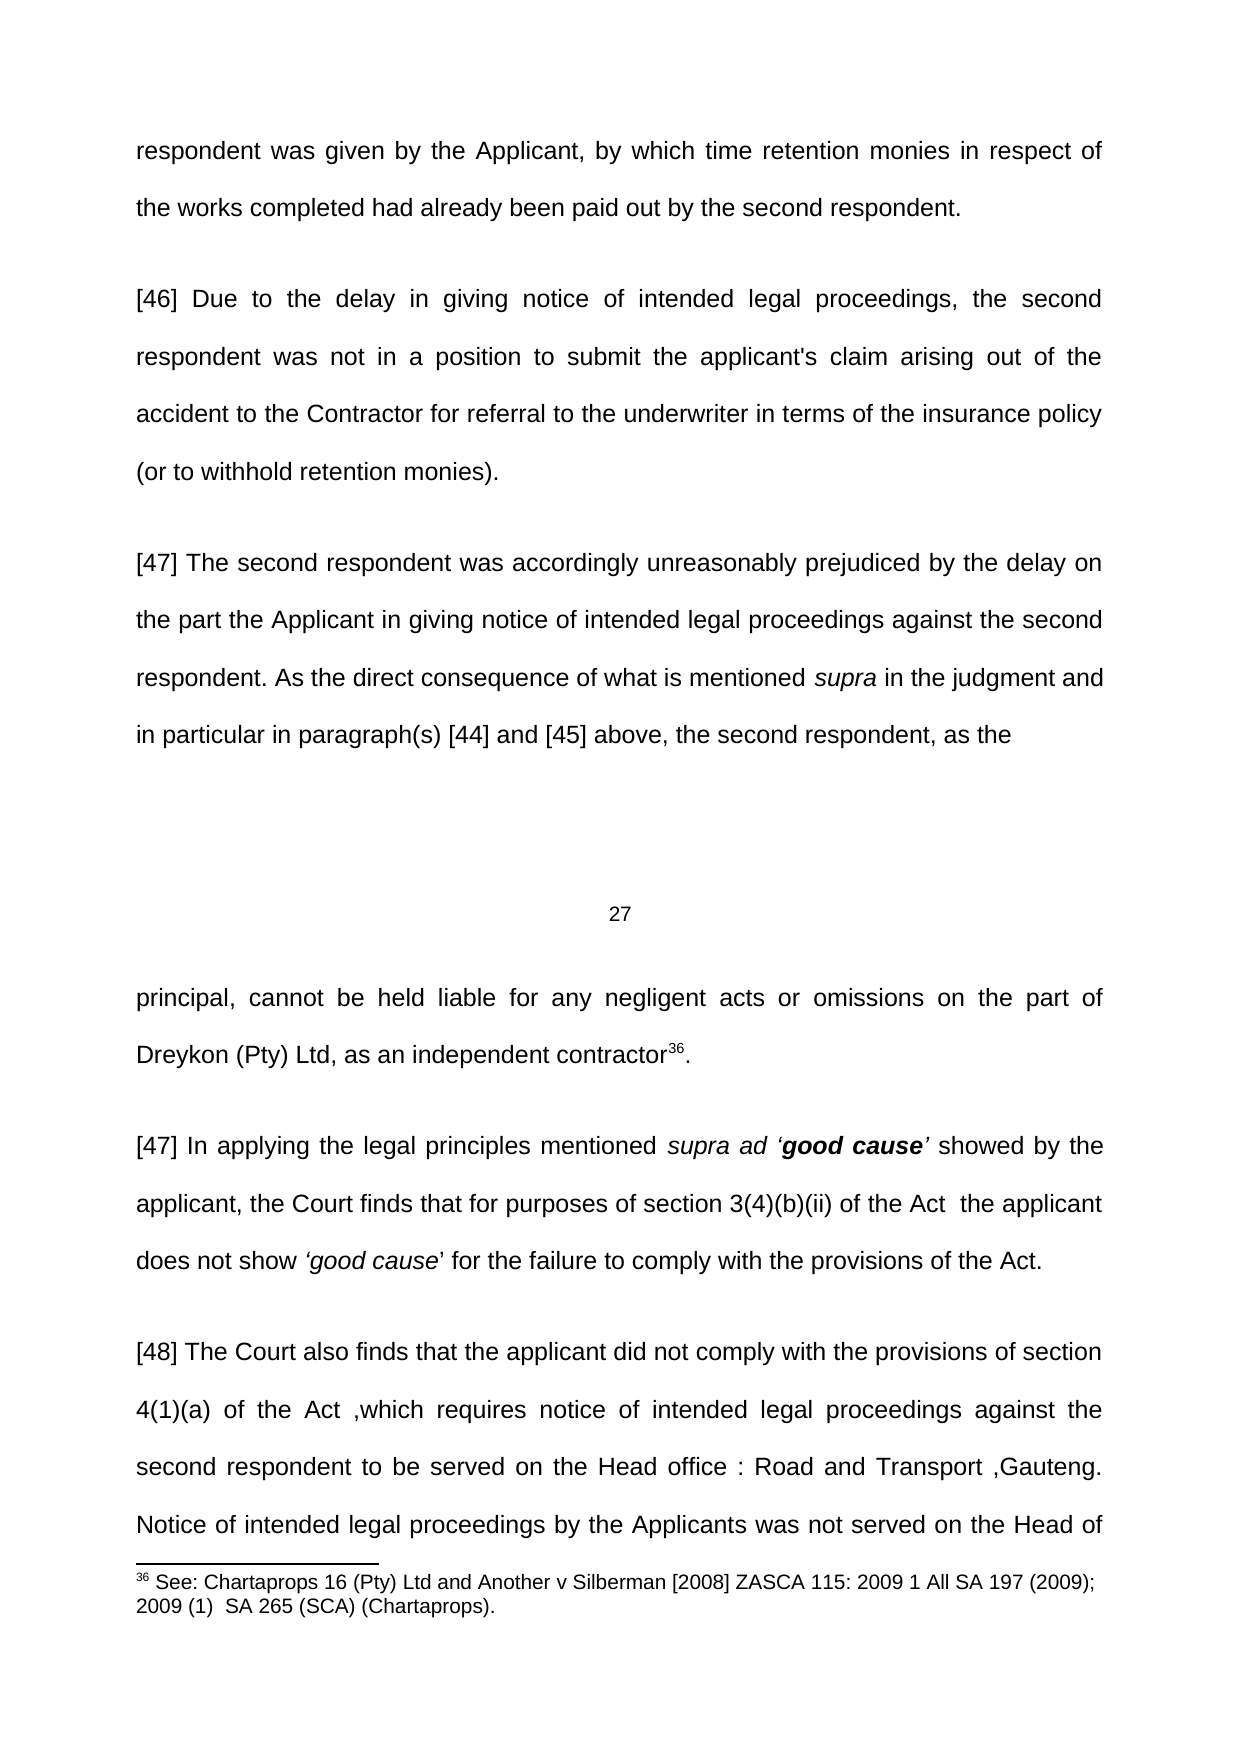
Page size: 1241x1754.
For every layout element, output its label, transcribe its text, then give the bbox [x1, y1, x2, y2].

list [136, 136, 1104, 222]
list [47] In applying the legal principles mentioned supra ad ‘good cause’ showed by the applicant, the Court finds that for purposes of section 3(4)(b)(ii) of the Act the applicant does not show ‘good cause’ for the failure to comply with the provisions of the Act. [136, 1131, 1104, 1275]
list [47] The second respondent was accordingly unreasonably prejudiced by the delay on the part the Applicant in giving notice of intended legal proceedings against the second respondent. As the direct consequence of what is mentioned supra in the judgment and in particular in paragraph(s) [44] and [45] above, the second respondent, as the [136, 547, 1104, 749]
list 27 [136, 902, 1104, 926]
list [136, 1337, 1104, 1538]
list principal, cannot be held liable for any negligent acts or omissions on the part of Dreykon (Pty) Ltd, as an independent contractor. [136, 983, 1104, 1069]
list [46] Due to the delay in giving notice of intended legal proceedings, the second respondent was not in a position to submit the applicant's claim arising out of the accident to the Contractor for referral to the underwriter in terms of the insurance policy (or to withhold retention monies). [136, 284, 1104, 485]
